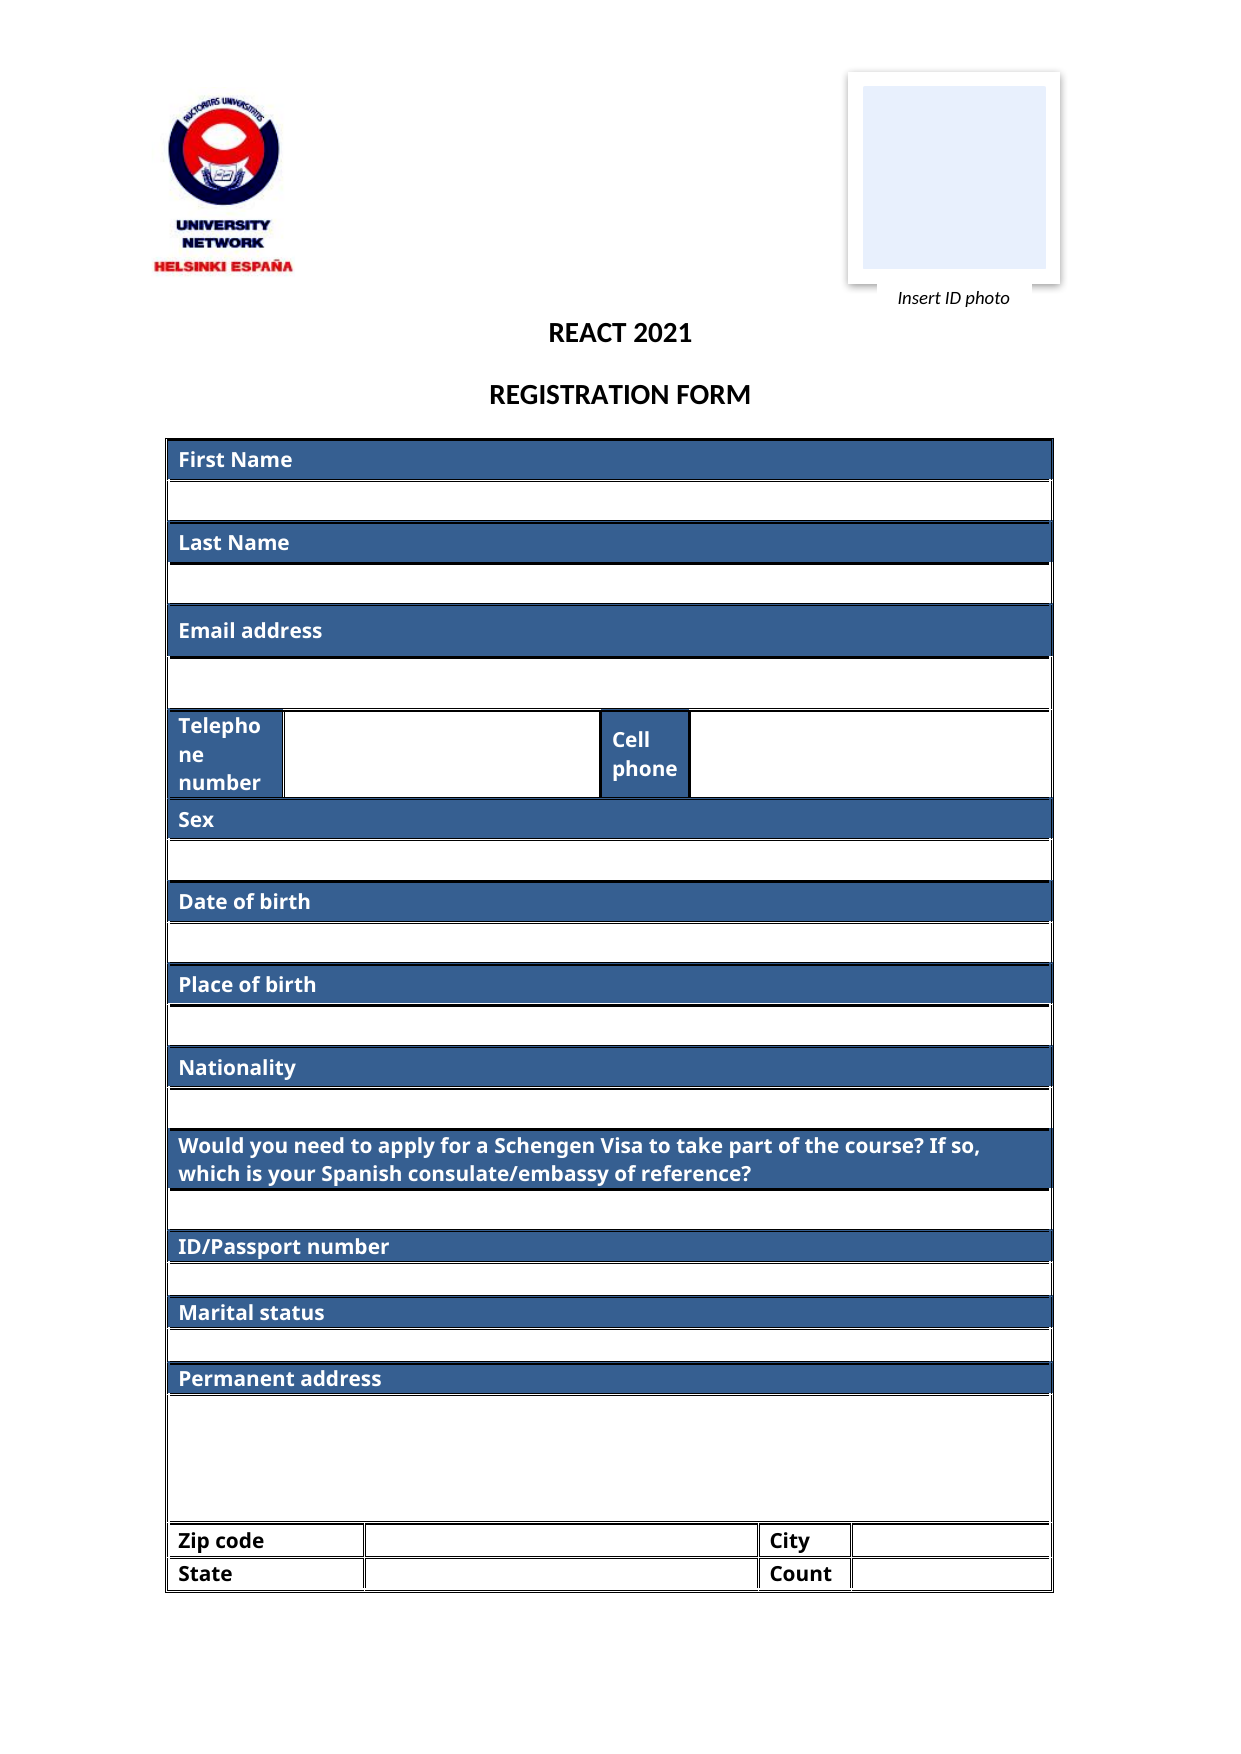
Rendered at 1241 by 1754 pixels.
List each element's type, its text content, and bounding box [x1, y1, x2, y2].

table_cell Nationality [168, 1045, 1051, 1086]
table_cell [168, 838, 1051, 879]
table_cell [168, 1086, 1051, 1128]
table_cell Date of birth [167, 880, 1053, 921]
table_cell [364, 1556, 758, 1590]
table_cell [168, 921, 1051, 962]
table_cell [853, 1521, 1051, 1556]
table_cell [168, 562, 1051, 603]
table_cell Last Name [167, 520, 1053, 562]
table_cell Sex [168, 797, 1051, 838]
table_cell [168, 1188, 1051, 1229]
picture [863, 86, 1046, 269]
table_cell [168, 1393, 1051, 1521]
text REGISTRATION FORM [177, 376, 1063, 411]
table_header First Name [168, 441, 1051, 479]
table_cell [851, 1556, 1051, 1590]
text REACT 2021 [177, 314, 1063, 350]
table_cell Place of birth [168, 962, 1051, 1003]
table_cell Telephone number [167, 708, 283, 797]
table_cell [167, 656, 1053, 708]
table_cell [168, 1327, 1051, 1361]
table_cell Marital status [168, 1295, 1051, 1327]
table_cell Country [758, 1559, 851, 1590]
table_cell City [760, 1525, 850, 1556]
table_cell Permanent address [167, 1361, 1053, 1393]
table_cell [167, 1004, 1053, 1045]
table_cell [285, 712, 599, 797]
picture [151, 87, 296, 281]
table_cell Zip code [168, 1521, 363, 1556]
table_cell ID/Passport number [168, 1229, 1051, 1261]
table_cell [366, 1525, 757, 1556]
table_cell State [168, 1556, 364, 1590]
table_cell [690, 708, 1053, 797]
table_cell Cell phone [602, 712, 688, 797]
table_cell Email address [168, 603, 1051, 656]
table_cell [168, 479, 1051, 520]
table_cell Would you need to apply for a Schengen Visa to take part of the course? If so, which is your Spanish consulate/embassy of reference? [168, 1128, 1051, 1188]
table_cell [168, 1261, 1051, 1295]
